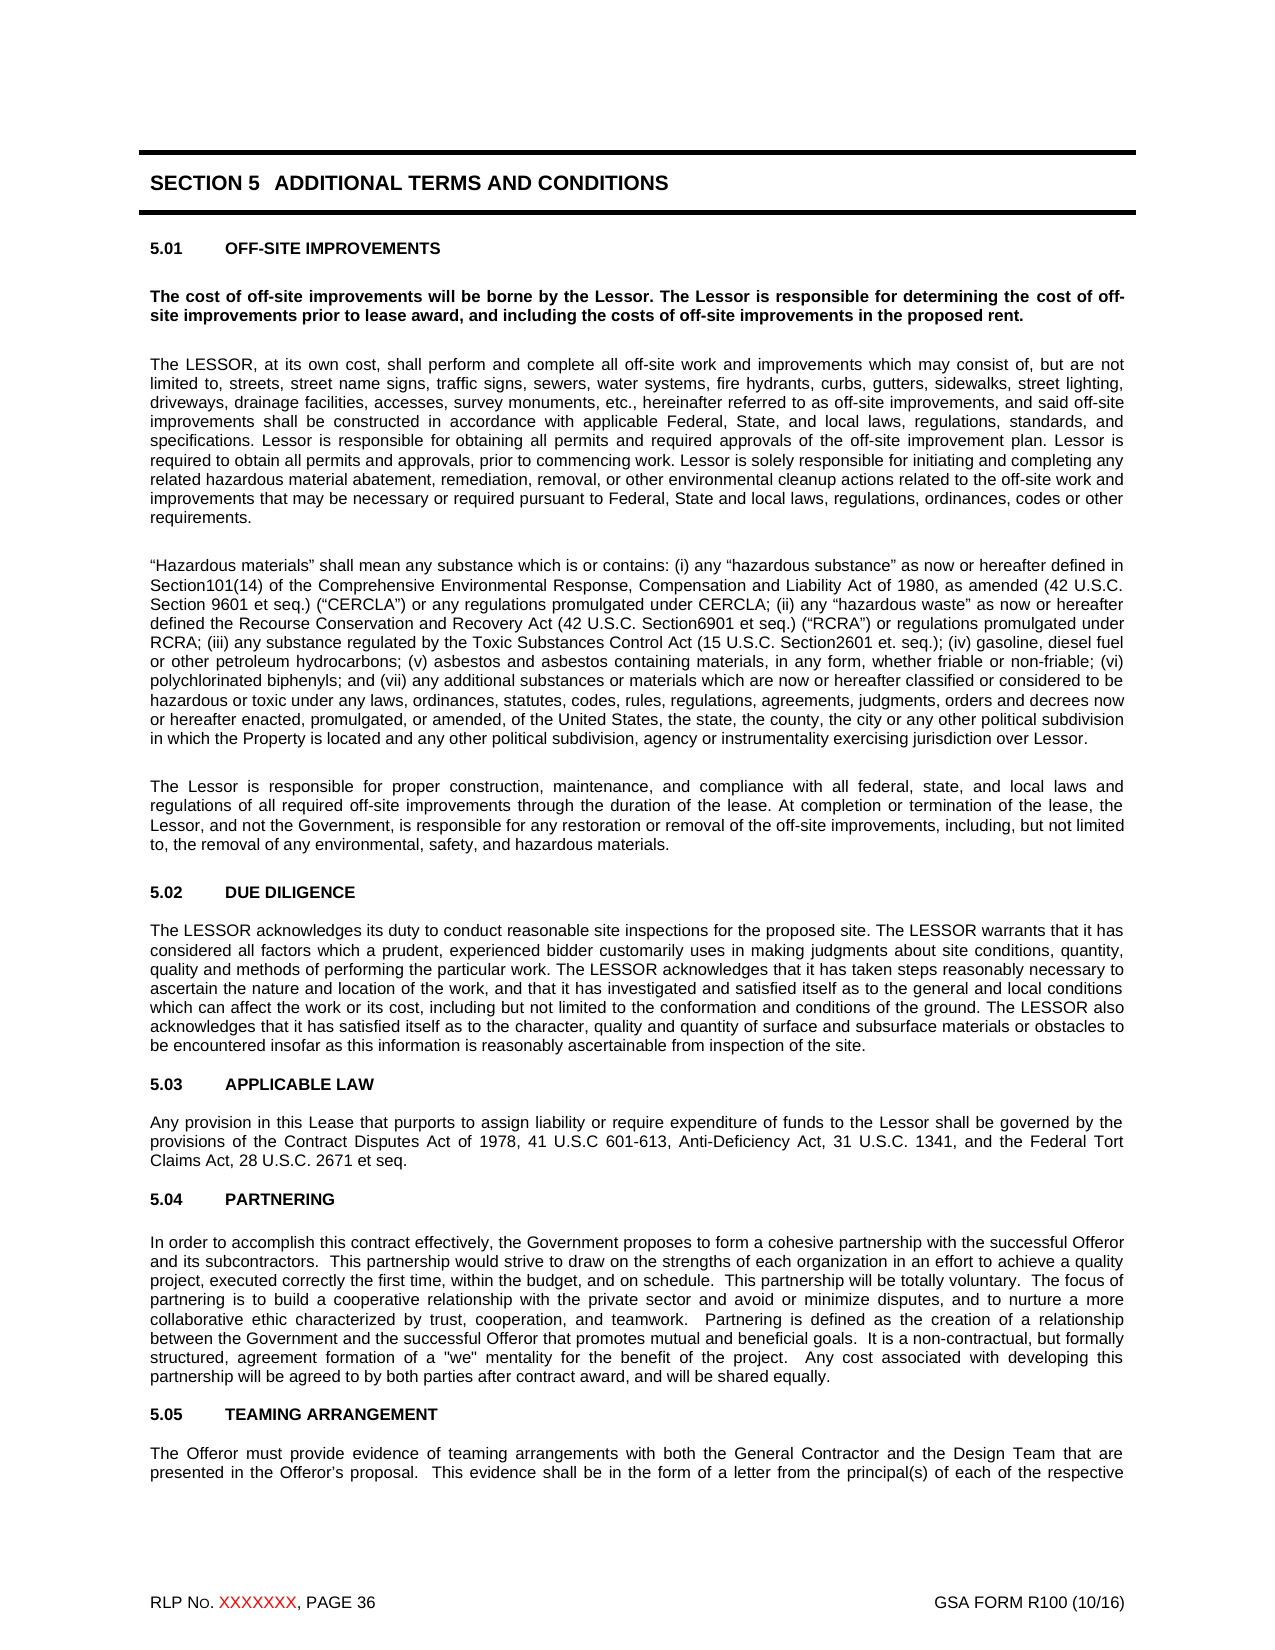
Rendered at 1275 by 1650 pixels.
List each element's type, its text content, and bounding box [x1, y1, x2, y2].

subtitle OFF-SITE IMPROVEMENTS [150, 239, 1125, 258]
text “Hazardous materials” shall mean any substance which is or contains: (i) any “hazardous substance” as now or hereafter defined in Section101(14) of the Comprehensive Environmental Response, Compensation and Liability Act of 1980, as amended (42 U.S.C. Section 9601 et seq.) (“CERCLA”) or any regulations promulgated under CERCLA; (ii) any “hazardous waste” as now or hereafter defined the Recourse Conservation and Recovery Act (42 U.S.C. Section6901 et seq.) (“RCRA”) or regulations promulgated under RCRA; (iii) any substance regulated by the Toxic Substances Control Act (15 U.S.C. Section2601 et. seq.); (iv) gasoline, diesel fuel or other petroleum hydrocarbons; (v) asbestos and asbestos containing materials, in any form, whether friable or non-friable; (vi) polychlorinated biphenyls; and (vii) any additional substances or materials which are now or hereafter classified or considered to be hazardous or toxic under any laws, ordinances, statutes, codes, rules, regulations, agreements, judgments, orders and decrees now or hereafter enacted, promulgated, or amended, of the United States, the state, the county, the city or any other political subdivision in which the Property is located and any other political subdivision, agency or instrumentality exercising jurisdiction over Lessor. [150, 556, 1125, 748]
subtitle DUE DILIGENCE [150, 883, 1125, 902]
text Any provision in this Lease that purports to assign liability or require expenditure of funds to the Lessor shall be governed by the provisions of the Contract Disputes Act of 1978, 41 U.S.C 601-613, Anti-Deficiency Act, 31 U.S.C. 1341, and the Federal Tort Claims Act, 28 U.S.C. 2671 et seq. [150, 1113, 1125, 1170]
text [150, 1443, 1125, 1482]
subtitle APPLICABLE LAW [150, 1074, 1125, 1094]
text The LESSOR, at its own cost, shall perform and complete all off-site work and improvements which may consist of, but are not limited to, streets, street name signs, traffic signs, sewers, water systems, fire hydrants, curbs, gutters, sidewalks, street lighting, driveways, drainage facilities, accesses, survey monuments, etc., hereinafter referred to as off-site improvements, and said off-site improvements shall be constructed in accordance with applicable Federal, State, and local laws, regulations, standards, and specifications. Lessor is responsible for obtaining all permits and required approvals of the off-site improvement plan. Lessor is required to obtain all permits and approvals, prior to commencing work. Lessor is solely responsible for initiating and completing any related hazardous material abatement, remediation, removal, or other environmental cleanup actions related to the off-site work and improvements that may be necessary or required pursuant to Federal, State and local laws, regulations, ordinances, codes or other requirements. [150, 354, 1125, 527]
text The Lessor is responsible for proper construction, maintenance, and compliance with all federal, state, and local laws and regulations of all required off-site improvements through the duration of the lease. At completion or termination of the lease, the Lessor, and not the Government, is responsible for any restoration or removal of the off-site improvements, including, but not limited to, the removal of any environmental, safety, and hazardous materials. [150, 777, 1125, 854]
text The LESSOR acknowledges its duty to conduct reasonable site inspections for the proposed site. The LESSOR warrants that it has considered all factors which a prudent, experienced bidder customarily uses in making judgments about site conditions, quantity, quality and methods of performing the particular work. The LESSOR acknowledges that it has taken steps reasonably necessary to ascertain the nature and location of the work, and that it has investigated and satisfied itself as to the general and local conditions which can affect the work or its cost, including but not limited to the conformation and conditions of the ground. The LESSOR also acknowledges that it has satisfied itself as to the character, quality and quantity of surface and subsurface materials or obstacles to be encountered insofar as this information is reasonably ascertainable from inspection of the site. [150, 921, 1125, 1055]
text The cost of off-site improvements will be borne by the Lessor. The Lessor is responsible for determining the cost of off-site improvements prior to lease award, and including the costs of off-site improvements in the proposed rent. [150, 287, 1125, 325]
table_header ADDITIONAL TERMS AND CONDITIONS [139, 155, 1136, 210]
subtitle TEAMING ARRANGEMENT [150, 1405, 1125, 1424]
text In order to accomplish this contract effectively, the Government proposes to form a cohesive partnership with the successful Offeror and its subcontractors. This partnership would strive to draw on the strengths of each organization in an effort to achieve a quality project, executed correctly the first time, within the budget, and on schedule. This partnership will be totally voluntary. The focus of partnering is to build a cooperative relationship with the private sector and avoid or minimize disputes, and to nurture a more collaborative ethic characterized by trust, cooperation, and teamwork. Partnering is defined as the creation of a relationship between the Government and the successful Offeror that promotes mutual and beneficial goals. It is a non-contractual, but formally structured, agreement formation of a "we" mentality for the benefit of the project. Any cost associated with developing this partnership will be agreed to by both parties after contract award, and will be shared equally. [150, 1233, 1125, 1386]
subtitle PARTNERING [150, 1189, 1125, 1209]
